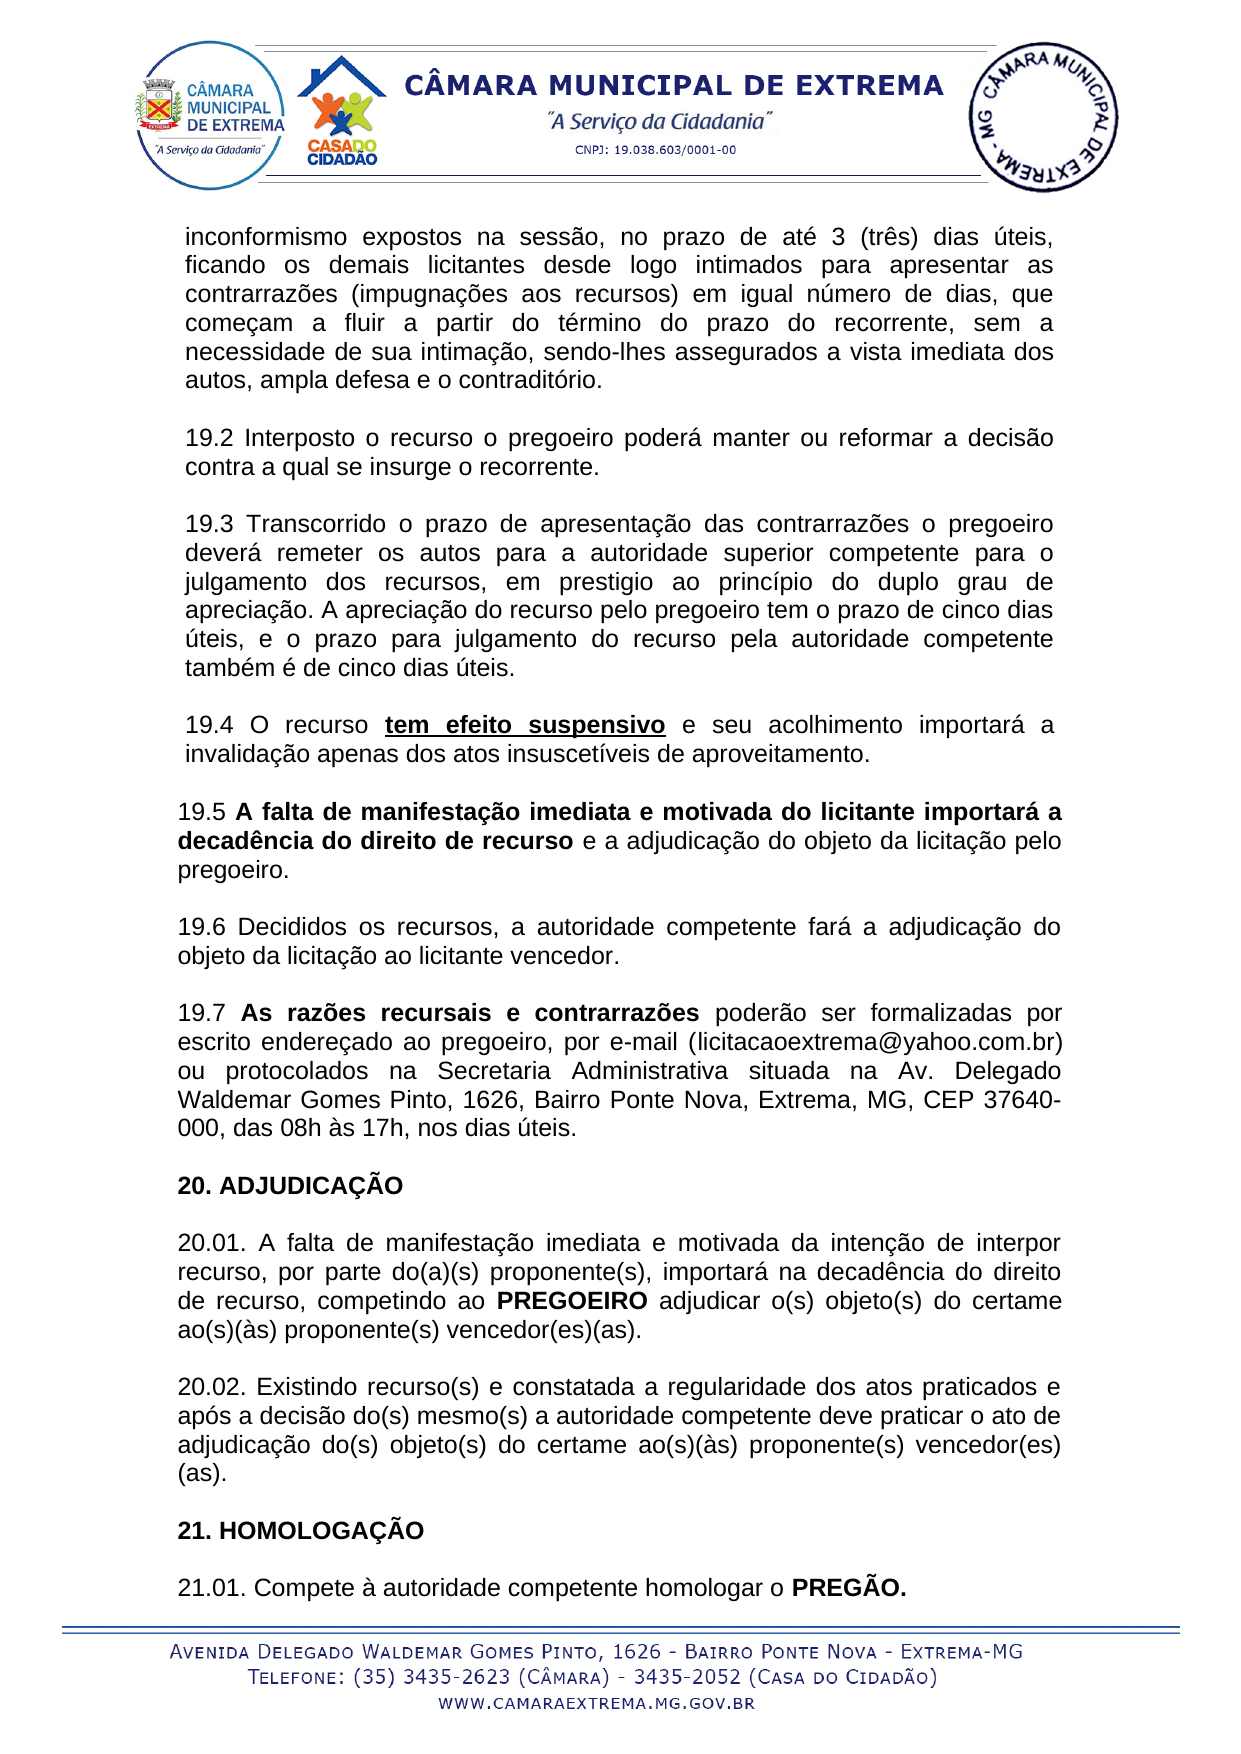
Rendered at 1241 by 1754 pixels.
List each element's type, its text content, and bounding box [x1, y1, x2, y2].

text 19.5 A falta de manifestação imediata e motivada do licitante importará a decadência do direito de recurso e a adjudicação do objeto da licitação pelo pregoeiro. [177, 797, 1063, 883]
text 20. ADJUDICAÇÃO [177, 1171, 1063, 1199]
text 19.6 Decididos os recursos, a autoridade competente fará a adjudicação do objeto da licitação ao licitante vencedor. [177, 912, 1063, 969]
picture [124, 30, 1123, 221]
picture [46, 1615, 1194, 1724]
text 20.02. Existindo recurso(s) e constatada a regularidade dos atos praticados e após a decisão do(s) mesmo(s) a autoridade competente deve praticar o ato de adjudicação do(s) objeto(s) do certame ao(s)(às) proponente(s) vencedor(es)(as). [177, 1372, 1063, 1487]
text 21. HOMOLOGAÇÃO [177, 1516, 1063, 1544]
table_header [177, 214, 1063, 797]
text 19.7 As razões recursais e contrarrazões poderão ser formalizadas por escrito endereçado ao pregoeiro, por e-mail (licitacaoextrema@yahoo.com.br) ou protocolados na Secretaria Administrativa situada na Av. Delegado Waldemar Gomes Pinto, 1626, Bairro Ponte Nova, Extrema, MG, CEP 37640-000, das 08h às 17h, nos dias úteis. [177, 998, 1063, 1142]
text 20.01. A falta de manifestação imediata e motivada da intenção de interpor recurso, por parte do(a)(s) proponente(s), importará na decadência do direito de recurso, competindo ao PREGOEIRO adjudicar o(s) objeto(s) do certame ao(s)(às) proponente(s) vencedor(es)(as). [177, 1228, 1063, 1343]
text 21.01. Compete à autoridade competente homologar o PREGÃO. [177, 1573, 1063, 1602]
